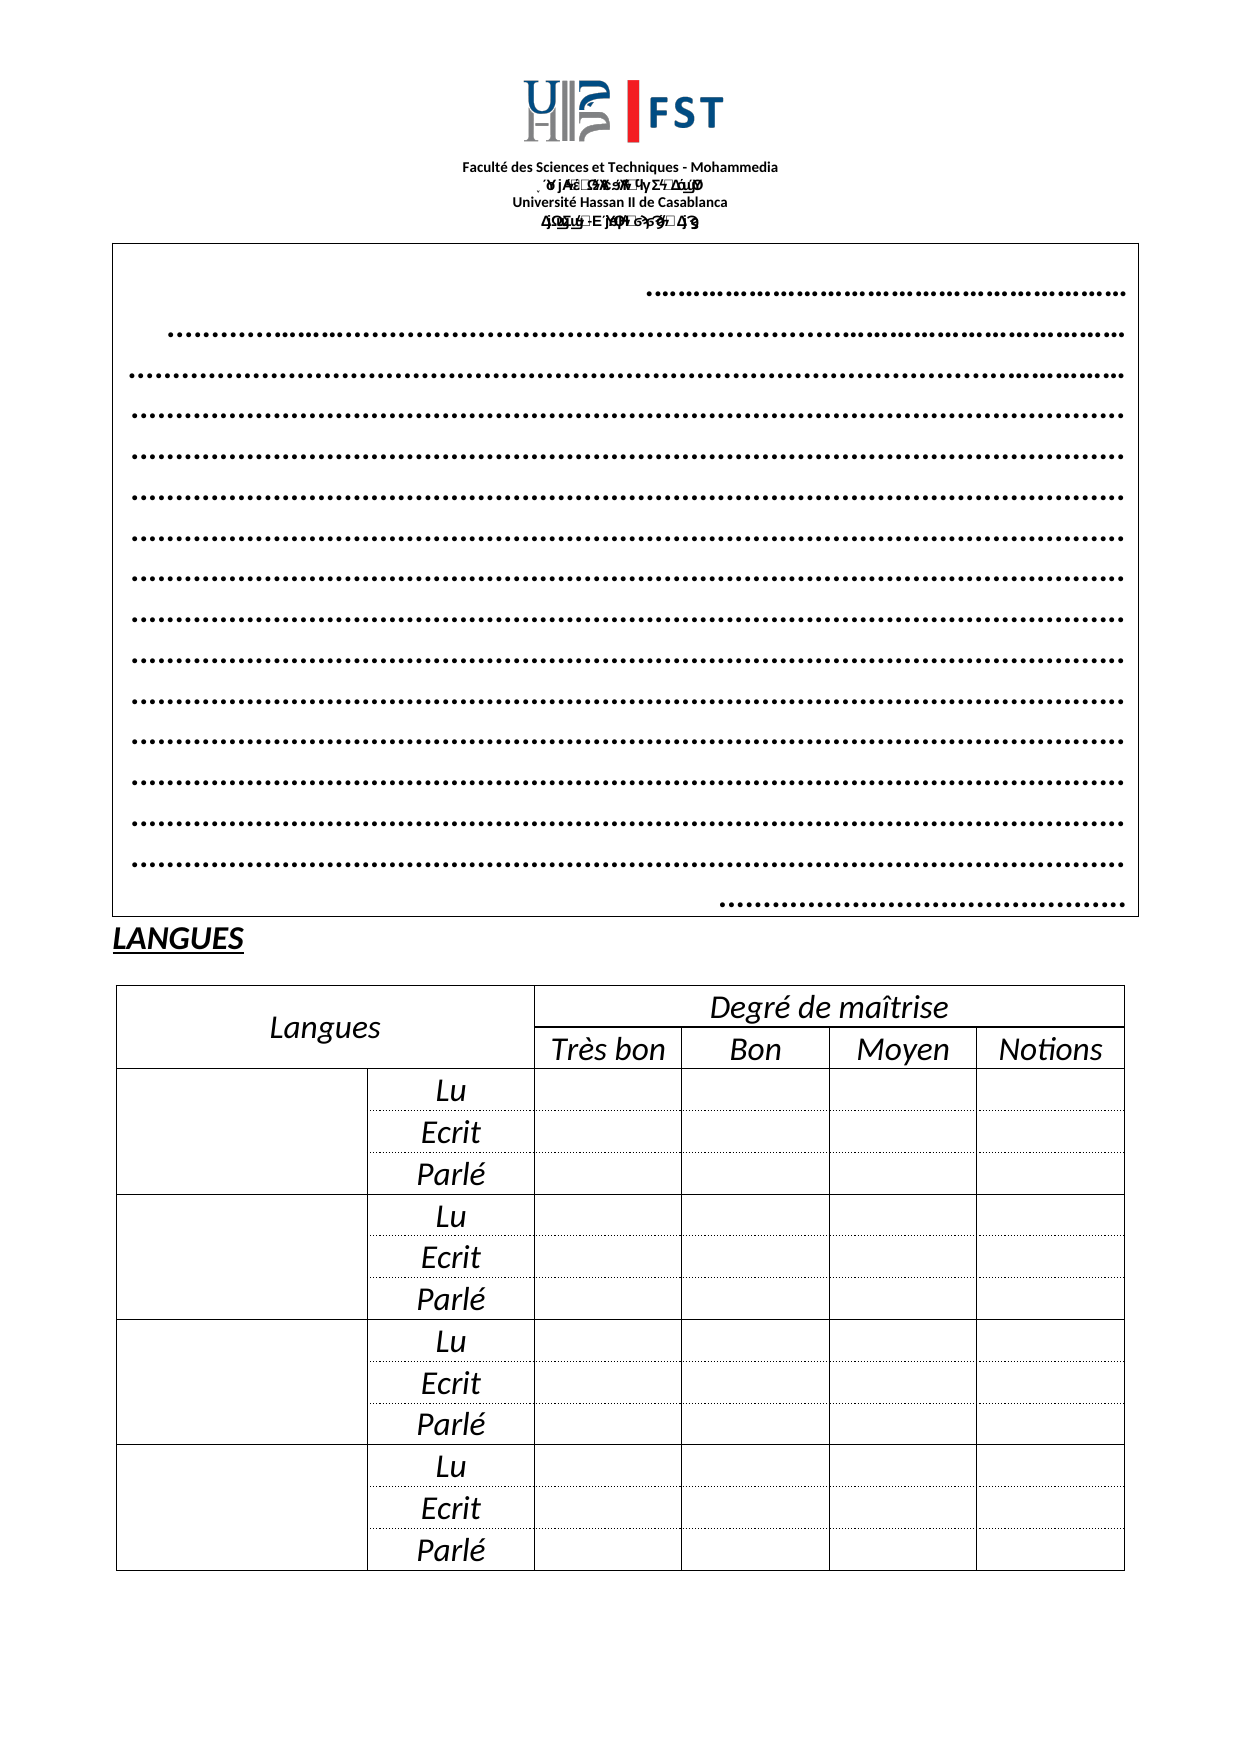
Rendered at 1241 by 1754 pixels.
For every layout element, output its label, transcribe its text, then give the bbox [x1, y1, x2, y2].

table_cell [535, 1320, 681, 1361]
table_cell [535, 1110, 681, 1152]
table_cell [830, 1069, 976, 1110]
table_cell [830, 1235, 976, 1277]
table_cell [535, 1361, 681, 1402]
table_cell Ecrit [368, 1486, 534, 1528]
table_cell [830, 1445, 976, 1486]
table_cell [977, 1069, 1124, 1110]
table_cell [535, 1486, 681, 1528]
table_cell [117, 1320, 367, 1444]
table_cell [977, 1235, 1124, 1277]
table_cell [117, 1069, 367, 1193]
table_cell [977, 1486, 1124, 1528]
table_cell [977, 1403, 1124, 1444]
table_cell [977, 1361, 1124, 1402]
table_cell [830, 1486, 976, 1528]
table_cell [830, 1152, 976, 1193]
table_cell [682, 1403, 829, 1444]
table_cell [830, 1361, 976, 1402]
table_cell Lu [368, 1069, 534, 1110]
table_cell [682, 1235, 829, 1277]
table_cell Lu [368, 1445, 534, 1486]
table_cell Lu [368, 1320, 534, 1361]
table_cell [535, 1235, 681, 1277]
table_cell [977, 1110, 1124, 1152]
table_cell [977, 1445, 1124, 1486]
table_cell Ecrit [368, 1110, 534, 1152]
table_cell [977, 1195, 1124, 1235]
table_cell Ecrit [368, 1235, 534, 1277]
table_cell [682, 1445, 829, 1486]
table_cell [830, 1403, 976, 1444]
table_cell [682, 1486, 829, 1528]
table_cell [117, 1195, 367, 1319]
table_cell Notions [977, 1028, 1124, 1068]
table_cell [535, 1403, 681, 1444]
table_cell [977, 1528, 1124, 1569]
table_cell [830, 1110, 976, 1152]
text LANGUES [112, 917, 1128, 958]
table_cell [830, 1195, 976, 1235]
table_cell [682, 1361, 829, 1402]
table_cell Lu [368, 1195, 534, 1235]
table_cell Parlé [368, 1528, 534, 1569]
table_cell Moyen [830, 1028, 976, 1068]
table_cell [535, 1277, 681, 1319]
table_cell [682, 1195, 829, 1235]
table_cell [830, 1320, 976, 1361]
table_cell [535, 1069, 681, 1110]
table_cell Bon [682, 1028, 829, 1068]
table_cell [117, 1445, 367, 1569]
table_header Langues [117, 986, 534, 1068]
table_cell [977, 1320, 1124, 1361]
table_cell [830, 1528, 976, 1569]
table_cell [682, 1069, 829, 1110]
table_cell Parlé [368, 1152, 534, 1193]
table_cell [535, 1195, 681, 1235]
table_header …………………………………………………….………………………………........................................................………............……………................................................................................................................................................................................................................................................................................................................................................................................................................................................................................................................................................................................................................................................................................................................................................................................................................................................................................................................................................................................................................................................................................................................................................................................................................................................................................................................................................................................................................................................................................................................................................. [113, 244, 1138, 916]
table_cell [977, 1152, 1124, 1193]
table_cell [682, 1277, 829, 1319]
table_cell Parlé [368, 1277, 534, 1319]
table_cell [535, 1528, 681, 1569]
table_cell [535, 1152, 681, 1193]
table_cell [682, 1528, 829, 1569]
table_cell [682, 1152, 829, 1193]
table_cell Parlé [368, 1403, 534, 1444]
table_cell [682, 1320, 829, 1361]
table_cell Ecrit [368, 1361, 534, 1402]
table_cell [682, 1110, 829, 1152]
table_cell [977, 1277, 1124, 1319]
table_cell [830, 1277, 976, 1319]
table_cell Très bon [535, 1028, 681, 1068]
table_cell [535, 1445, 681, 1486]
table_header Degré de maîtrise [535, 986, 1124, 1026]
